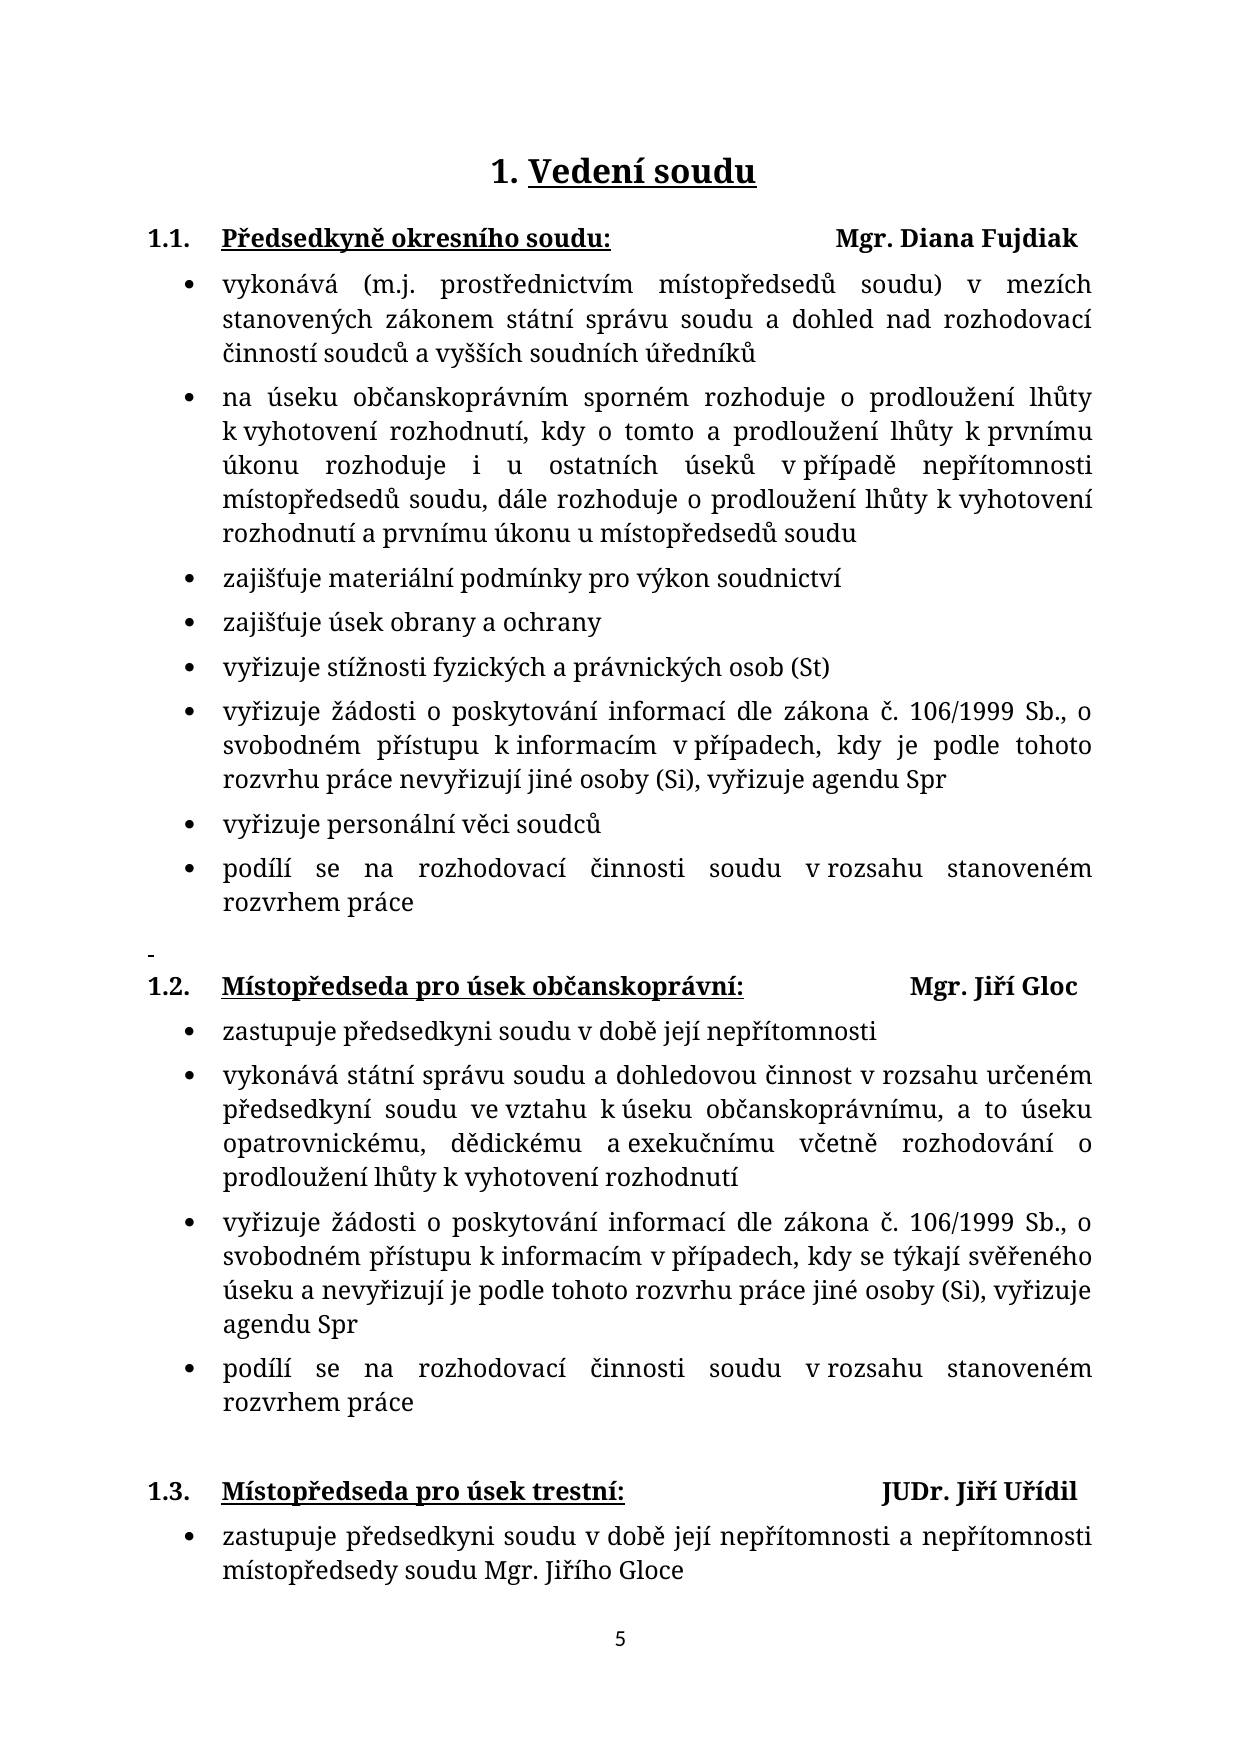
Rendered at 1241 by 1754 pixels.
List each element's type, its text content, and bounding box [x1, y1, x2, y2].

list Místopředseda pro úsek trestní: JUDr. Jiří Uřídil [148, 1474, 1093, 1508]
list vyřizuje personální věci soudců [185, 807, 1093, 841]
list zastupuje předsedkyni soudu v době její nepřítomnosti [185, 1013, 1093, 1047]
list vyřizuje žádosti o poskytování informací dle zákona č. 106/1999 Sb., o svobodném přístupu k informacím v případech, kdy je podle tohoto rozvrhu práce nevyřizují jiné osoby (Si), vyřizuje agendu Spr [185, 694, 1093, 796]
list na úseku občanskoprávním sporném rozhoduje o prodloužení lhůty k vyhotovení rozhodnutí, kdy o tomto a prodloužení lhůty k prvnímu úkonu rozhoduje i u ostatních úseků v případě nepřítomnosti místopředsedů soudu, dále rozhoduje o prodloužení lhůty k vyhotovení rozhodnutí a prvnímu úkonu u místopředsedů soudu [185, 380, 1093, 550]
list vykonává (m.j. prostřednictvím místopředsedů soudu) v mezích stanovených zákonem státní správu soudu a dohled nad rozhodovací činností soudců a vyšších soudních úředníků [185, 267, 1093, 369]
list vykonává státní správu soudu a dohledovou činnost v rozsahu určeném předsedkyní soudu ve vztahu k úseku občanskoprávnímu, a to úseku opatrovnickému, dědickému a exekučnímu včetně rozhodování o prodloužení lhůty k vyhotovení rozhodnutí [185, 1058, 1093, 1194]
list podílí se na rozhodovací činnosti soudu v rozsahu stanoveném rozvrhem práce [185, 1351, 1093, 1419]
list zajišťuje materiální podmínky pro výkon soudnictví [185, 561, 1093, 594]
list podílí se na rozhodovací činnosti soudu v rozsahu stanoveném rozvrhem práce [185, 851, 1093, 919]
list Vedení soudu [154, 148, 1093, 193]
list zastupuje předsedkyni soudu v době její nepřítomnosti a nepřítomnosti místopředsedy soudu Mgr. Jiřího Gloce [185, 1518, 1093, 1587]
list Místopředseda pro úsek občanskoprávní: Mgr. Jiří Gloc [148, 969, 1093, 1003]
list zajišťuje úsek obrany a ochrany [185, 605, 1093, 639]
list Předsedkyně okresního soudu: Mgr. Diana Fujdiak [148, 221, 1093, 255]
list vyřizuje stížnosti fyzických a právnických osob (St) [185, 649, 1093, 683]
